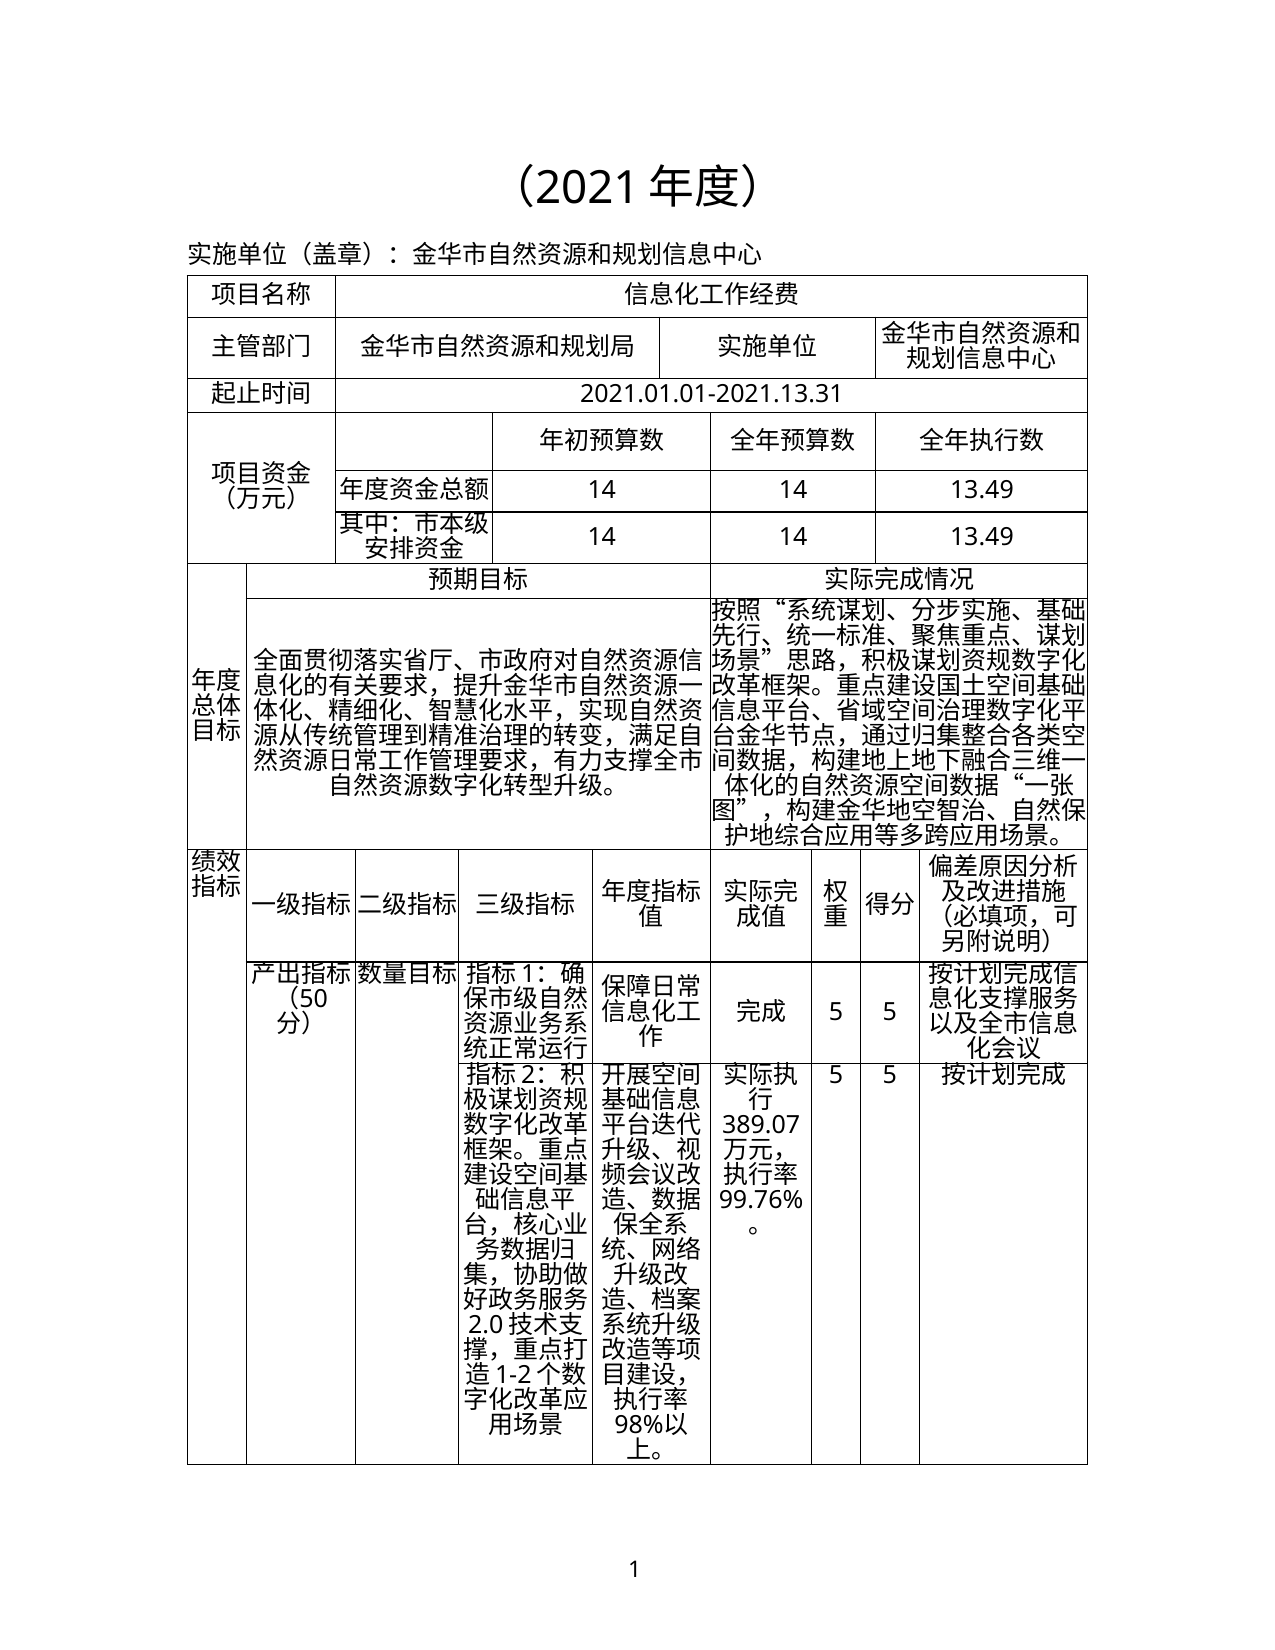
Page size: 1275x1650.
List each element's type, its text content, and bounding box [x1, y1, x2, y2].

table_cell 起止时间 [188, 379, 335, 412]
table_cell 绩效指标 [188, 850, 246, 1463]
table_cell 三级指标 [459, 850, 592, 961]
table_cell 得分 [861, 850, 919, 961]
table_cell 年度指标值 [593, 850, 710, 961]
table_cell 数量目标 [356, 963, 458, 1463]
table_cell [336, 413, 492, 470]
table_cell 5 [812, 963, 860, 1062]
table_cell 年度资金总额 [336, 471, 492, 511]
table_cell 金华市自然资源和规划局 [336, 318, 659, 378]
table_cell 5 [861, 1064, 919, 1463]
table_cell 5 [861, 963, 919, 1062]
table_cell 金华市自然资源和规划信息中心 [876, 318, 1087, 378]
table_cell 保障日常信息化工作 [593, 963, 710, 1062]
table_cell 年初预算数 [493, 413, 710, 470]
table_cell 实际执行389.07万元，执行率99.76%。 [711, 1064, 811, 1463]
table_cell 实施单位 [660, 318, 875, 378]
table_cell 全年预算数 [711, 413, 875, 470]
table_cell 二级指标 [356, 850, 458, 961]
table_cell 按计划完成信息化支撑服务以及全市信息化会议 [920, 963, 1087, 1062]
table_cell 14 [493, 513, 710, 563]
table_cell 实际完成情况 [711, 564, 1087, 598]
table_cell 偏差原因分析及改进措施（必填项，可另附说明） [920, 850, 1087, 961]
table_cell 开展空间基础信息平台迭代升级、视频会议改造、数据保全系统、网络升级改造、档案系统升级改造等项目建设，执行率98%以上。 [593, 1064, 710, 1463]
table_cell 13.49 [876, 513, 1087, 563]
table_cell 其中：市本级 安排资金 [336, 513, 492, 563]
table_cell 全年执行数 [876, 413, 1087, 470]
table_cell 年度总体目标 [188, 564, 246, 849]
table_header 项目名称 [188, 276, 335, 317]
table_cell 指标1：确保市级自然资源业务系统正常运行 [459, 963, 592, 1062]
table_cell 14 [711, 513, 875, 563]
table_cell 权重 [812, 850, 860, 961]
table_cell 项目资金（万元） [188, 413, 335, 563]
table_cell 13.49 [876, 471, 1087, 511]
table_cell 主管部门 [188, 318, 335, 378]
table_cell 全面贯彻落实省厅、市政府对自然资源信息化的有关要求，提升金华市自然资源一体化、精细化、智慧化水平，实现自然资源从传统管理到精准治理的转变，满足自然资源日常工作管理要求，有力支撑全市自然资源数字化转型升级。 [247, 599, 710, 849]
table_cell 按计划完成 [920, 1064, 1087, 1463]
table_cell 产出指标（50分） [247, 963, 355, 1463]
table_cell 实际完成值 [711, 850, 811, 961]
table_cell 完成 [711, 963, 811, 1062]
table_cell 2021.01.01-2021.13.31 [336, 379, 1087, 412]
table_cell 预期目标 [247, 564, 710, 598]
text （2021年度） [187, 150, 1087, 217]
table_header 信息化工作经费 [336, 276, 1087, 317]
text 实施单位（盖章）：金华市自然资源和规划信息中心 [187, 217, 1087, 275]
table_cell 一级指标 [247, 850, 355, 961]
table_cell 按照“系统谋划、分步实施、基础先行、统一标准、聚焦重点、谋划场景”思路，积极谋划资规数字化改革框架。重点建设国土空间基础信息平台、省域空间治理数字化平台金华节点，通过归集整合各类空间数据，构建地上地下融合三维一体化的自然资源空间数据“一张图”，构建金华地空智治、自然保护地综合应用等多跨应用场景。 [711, 599, 1087, 849]
table_cell 14 [493, 471, 710, 511]
table_cell 5 [812, 1064, 860, 1463]
table_cell 指标2：积极谋划资规数字化改革框架。重点建设空间基础信息平台，核心业务数据归集，协助做好政务服务2.0技术支撑，重点打造1-2个数字化改革应用场景 [459, 1064, 592, 1463]
table_cell 14 [711, 471, 875, 511]
